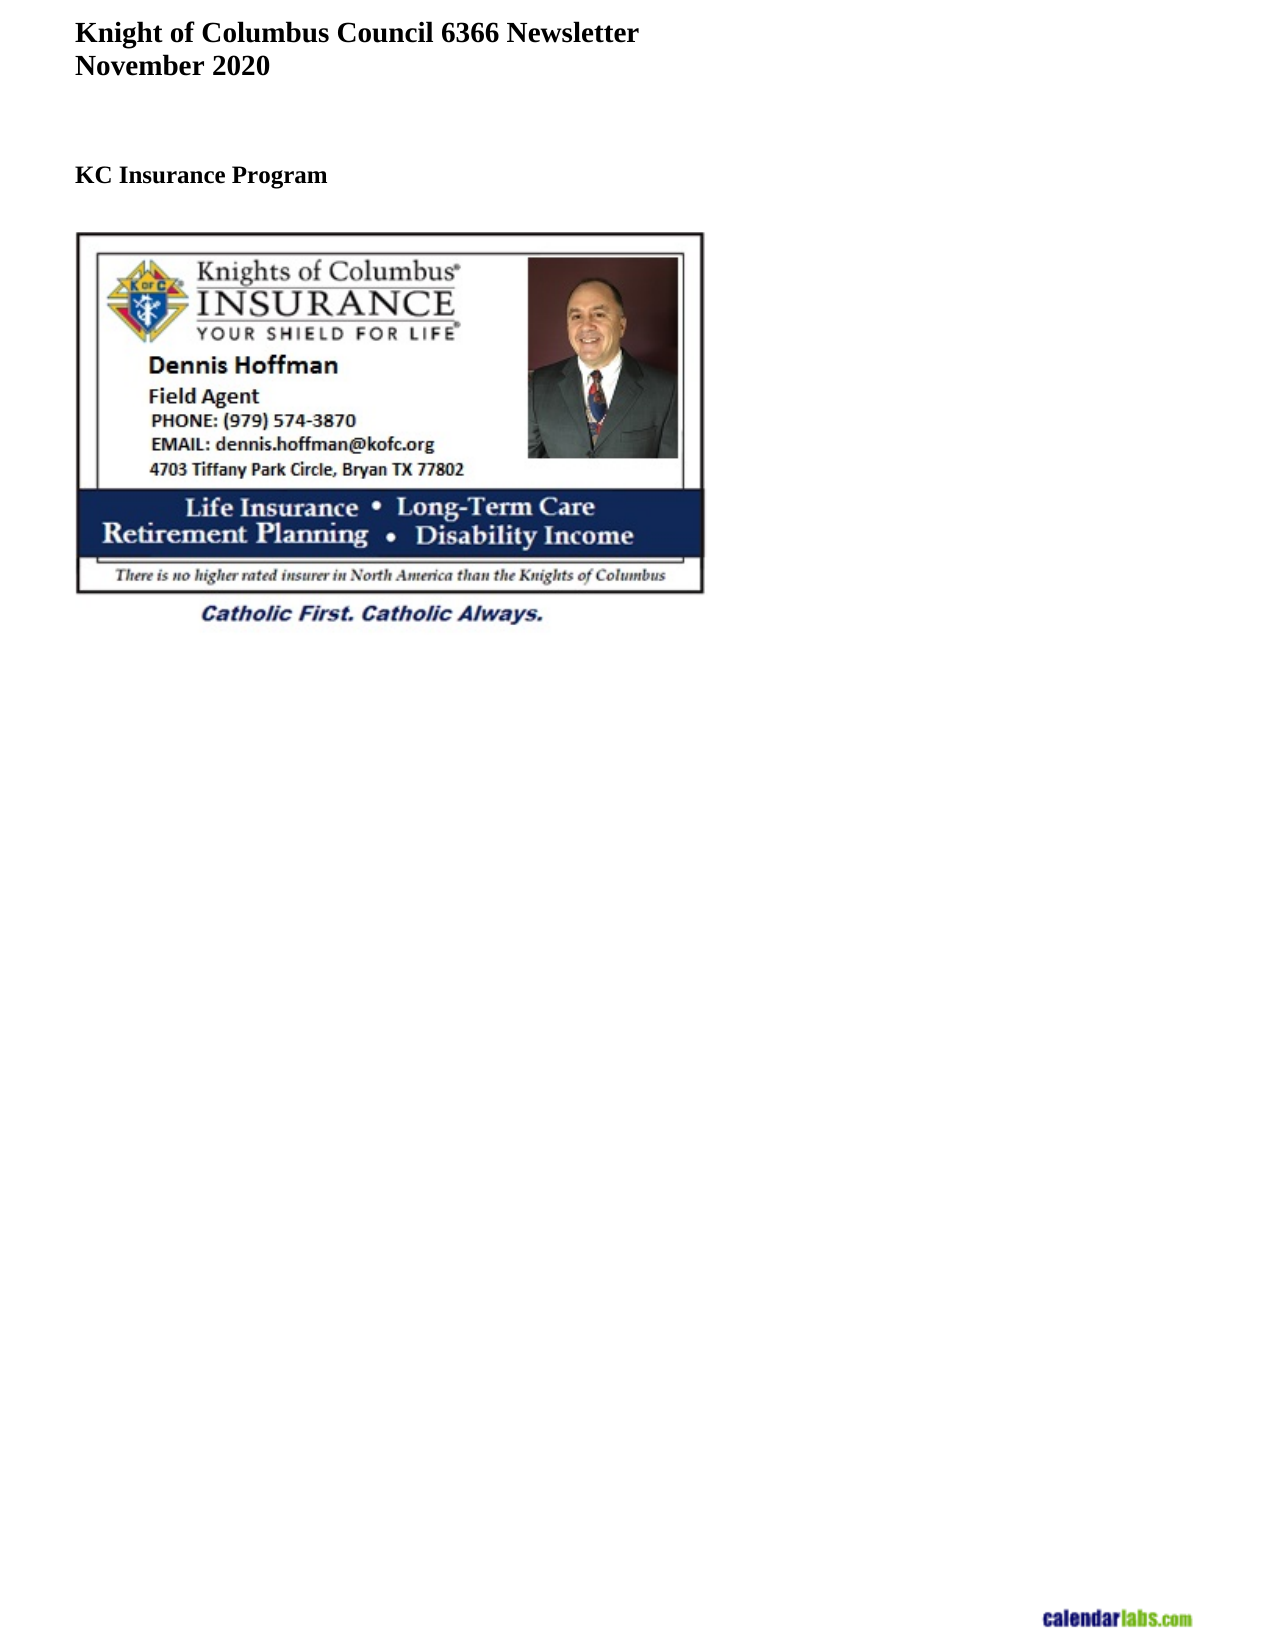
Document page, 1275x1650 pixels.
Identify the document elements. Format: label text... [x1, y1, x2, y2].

text KC Insurance Program [75, 160, 1198, 189]
picture [1036, 1606, 1199, 1632]
picture [75, 232, 708, 636]
